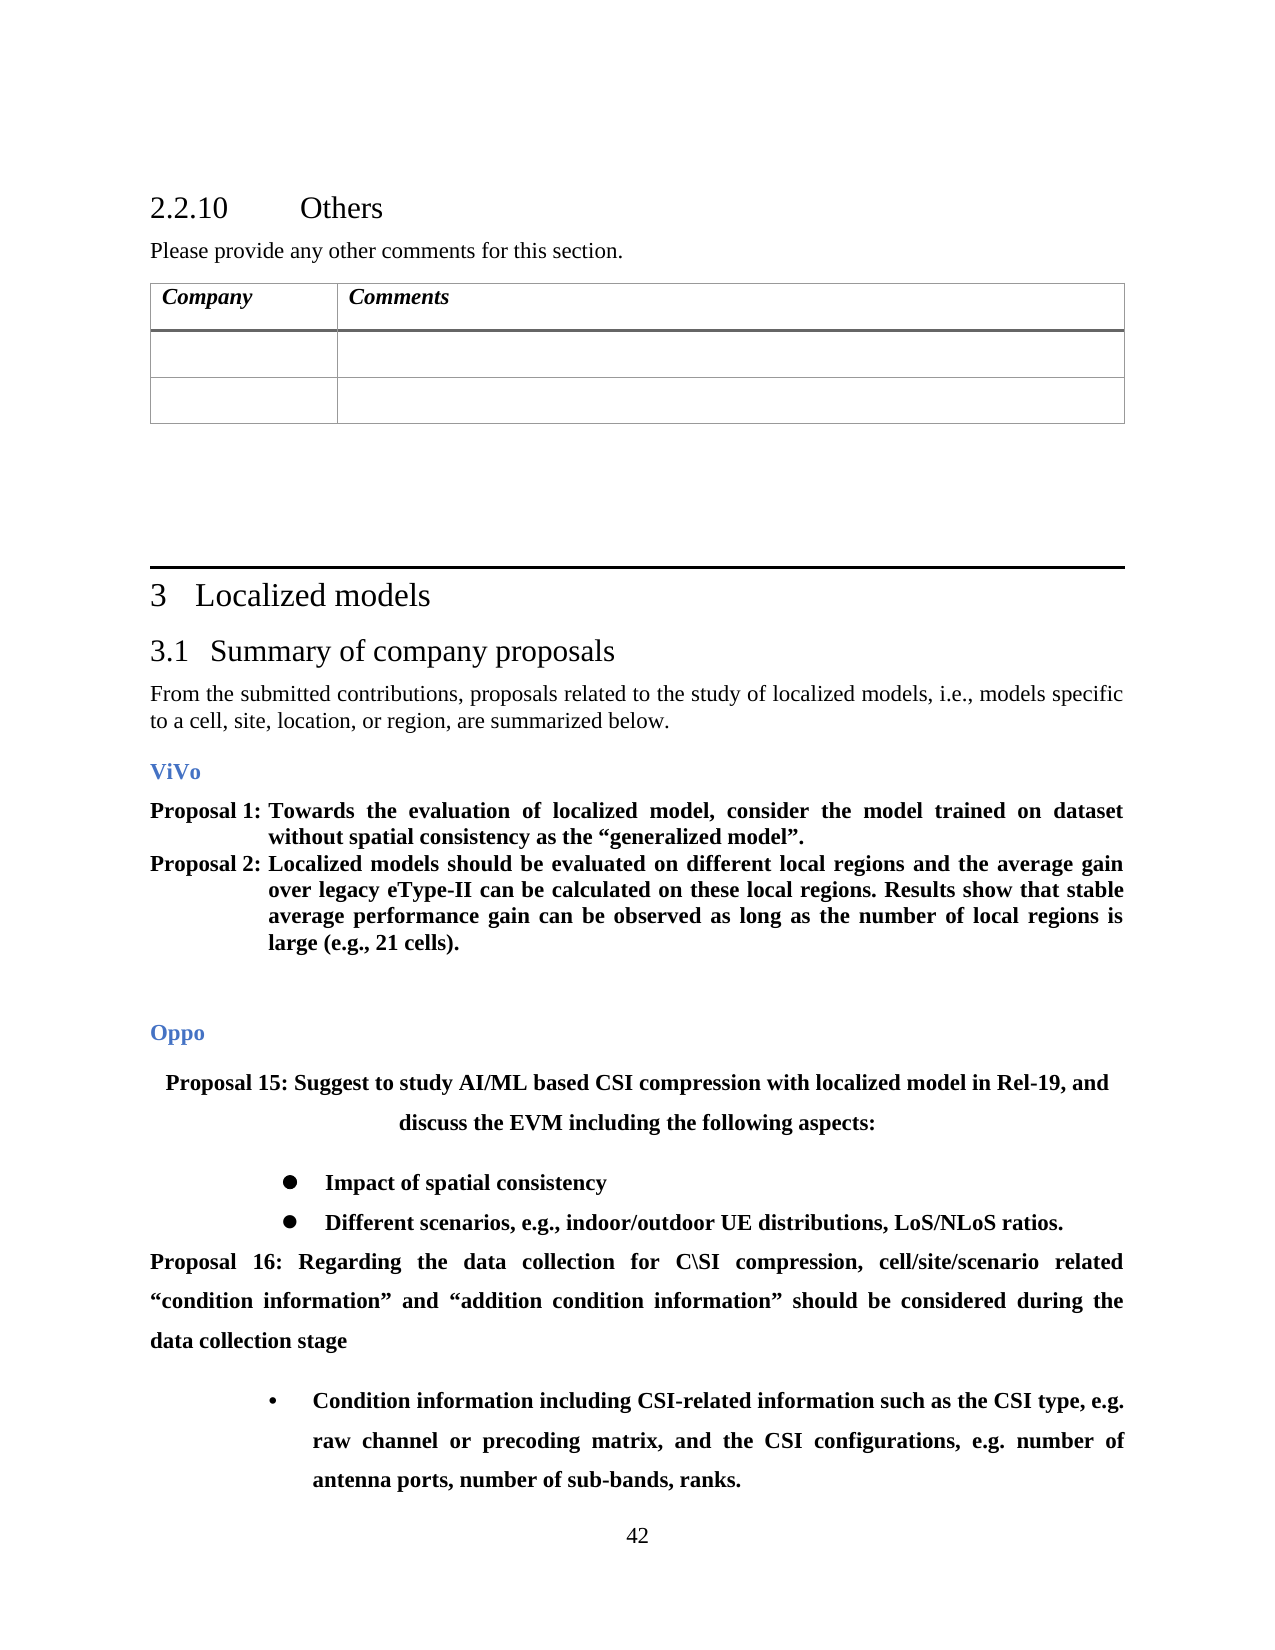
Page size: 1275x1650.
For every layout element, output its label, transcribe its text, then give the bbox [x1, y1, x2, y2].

subtitle Summary of company proposals [150, 632, 1125, 668]
list Localized models should be evaluated on different local regions and the average gain over legacy eType-II can be calculated on these local regions. Results show that stable average performance gain can be observed as long as the number of local regions is large (e.g., 21 cells). [150, 850, 1125, 955]
subtitle Others [150, 189, 1125, 225]
list Condition information including CSI-related information such as the CSI type, e.g. raw channel or precoding matrix, and the CSI configurations, e.g. number of antenna ports, number of sub-bands, ranks. [269, 1387, 1125, 1493]
table_header Comments [338, 284, 1124, 328]
list Impact of spatial consistency [281, 1169, 1125, 1195]
table_cell [338, 378, 1124, 423]
text From the submitted contributions, proposals related to the study of localized models, i.e., models specific to a cell, site, location, or region, are summarized below. [150, 680, 1125, 733]
text ViVo [150, 758, 1125, 784]
subtitle Localized models [150, 569, 1125, 613]
list Different scenarios, e.g., indoor/outdoor UE distributions, LoS/NLoS ratios. [281, 1208, 1125, 1235]
text Oppo [150, 1019, 1125, 1045]
text Please provide any other comments for this section. [150, 237, 1125, 264]
table_header Company [151, 284, 337, 328]
table_cell [151, 332, 337, 377]
table_cell [338, 332, 1124, 377]
list Towards the evaluation of localized model, consider the model trained on dataset without spatial consistency as the “generalized model”. [150, 797, 1125, 850]
table_cell [151, 378, 337, 423]
